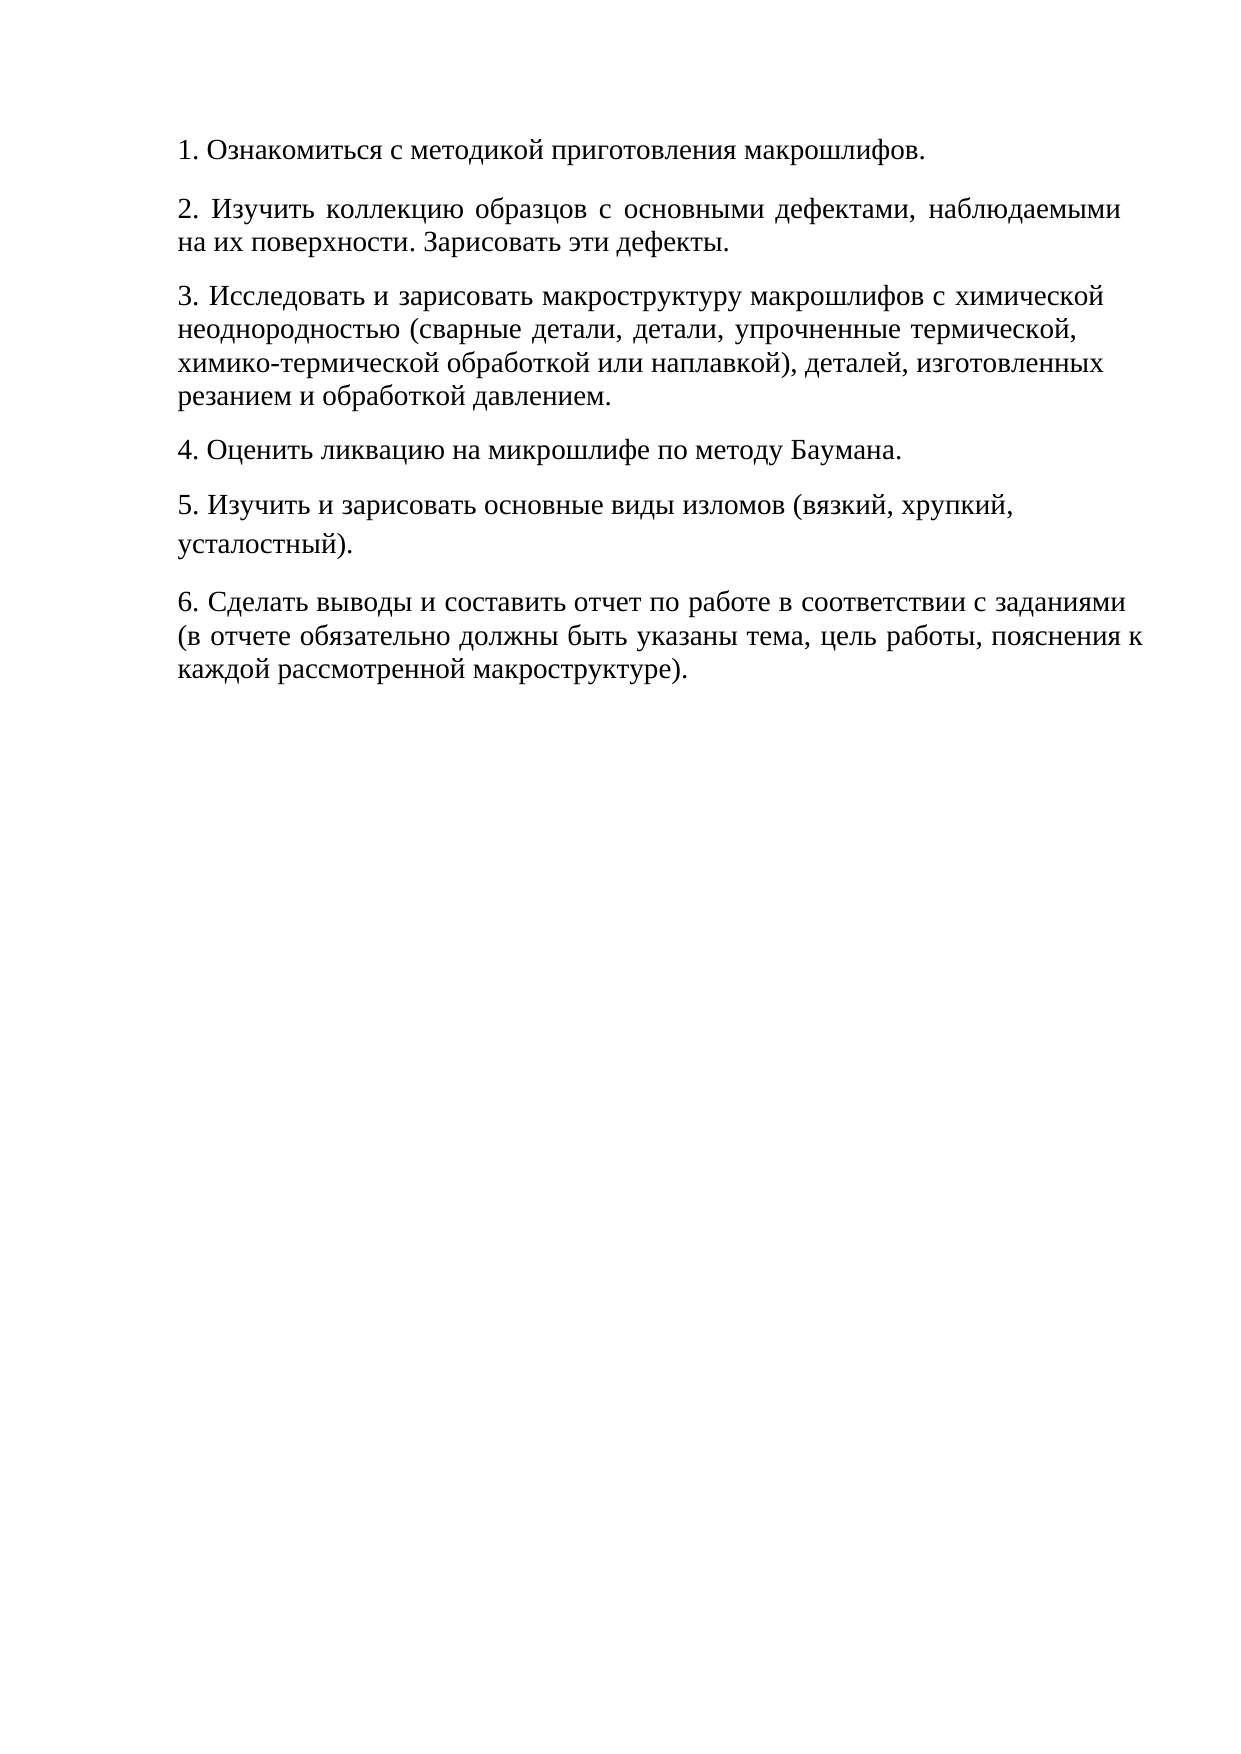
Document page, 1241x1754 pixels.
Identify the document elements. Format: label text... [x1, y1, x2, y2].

text 4. Оценить ликвацию на микрошлифе по методу Баумана. [177, 433, 1152, 466]
text 2. Изучить коллекцию образцов с основными дефектами, наблюдаемыми на их поверхности. Зарисовать эти дефекты. [177, 191, 1152, 258]
text 5. Изучить и зарисовать основные виды изломов (вязкий, хрупкий, усталостный). [177, 487, 1152, 559]
text 1. Ознакомиться с методикой приготовления макрошлифов. [177, 132, 1152, 166]
text 6. Сделать выводы и составить отчет по работе в соответствии с заданиями (в отчете обязательно должны быть указаны тема, цель работы, пояснения к каждой рассмотренной макроструктуре). [177, 585, 1152, 685]
text 3. Исследовать и зарисовать макроструктуру макрошлифов с химической неоднородностью (сварные детали, детали, упрочненные термической, химико-термической обработкой или наплавкой), деталей, изготовленных резанием и обработкой давлением. [177, 279, 1152, 412]
